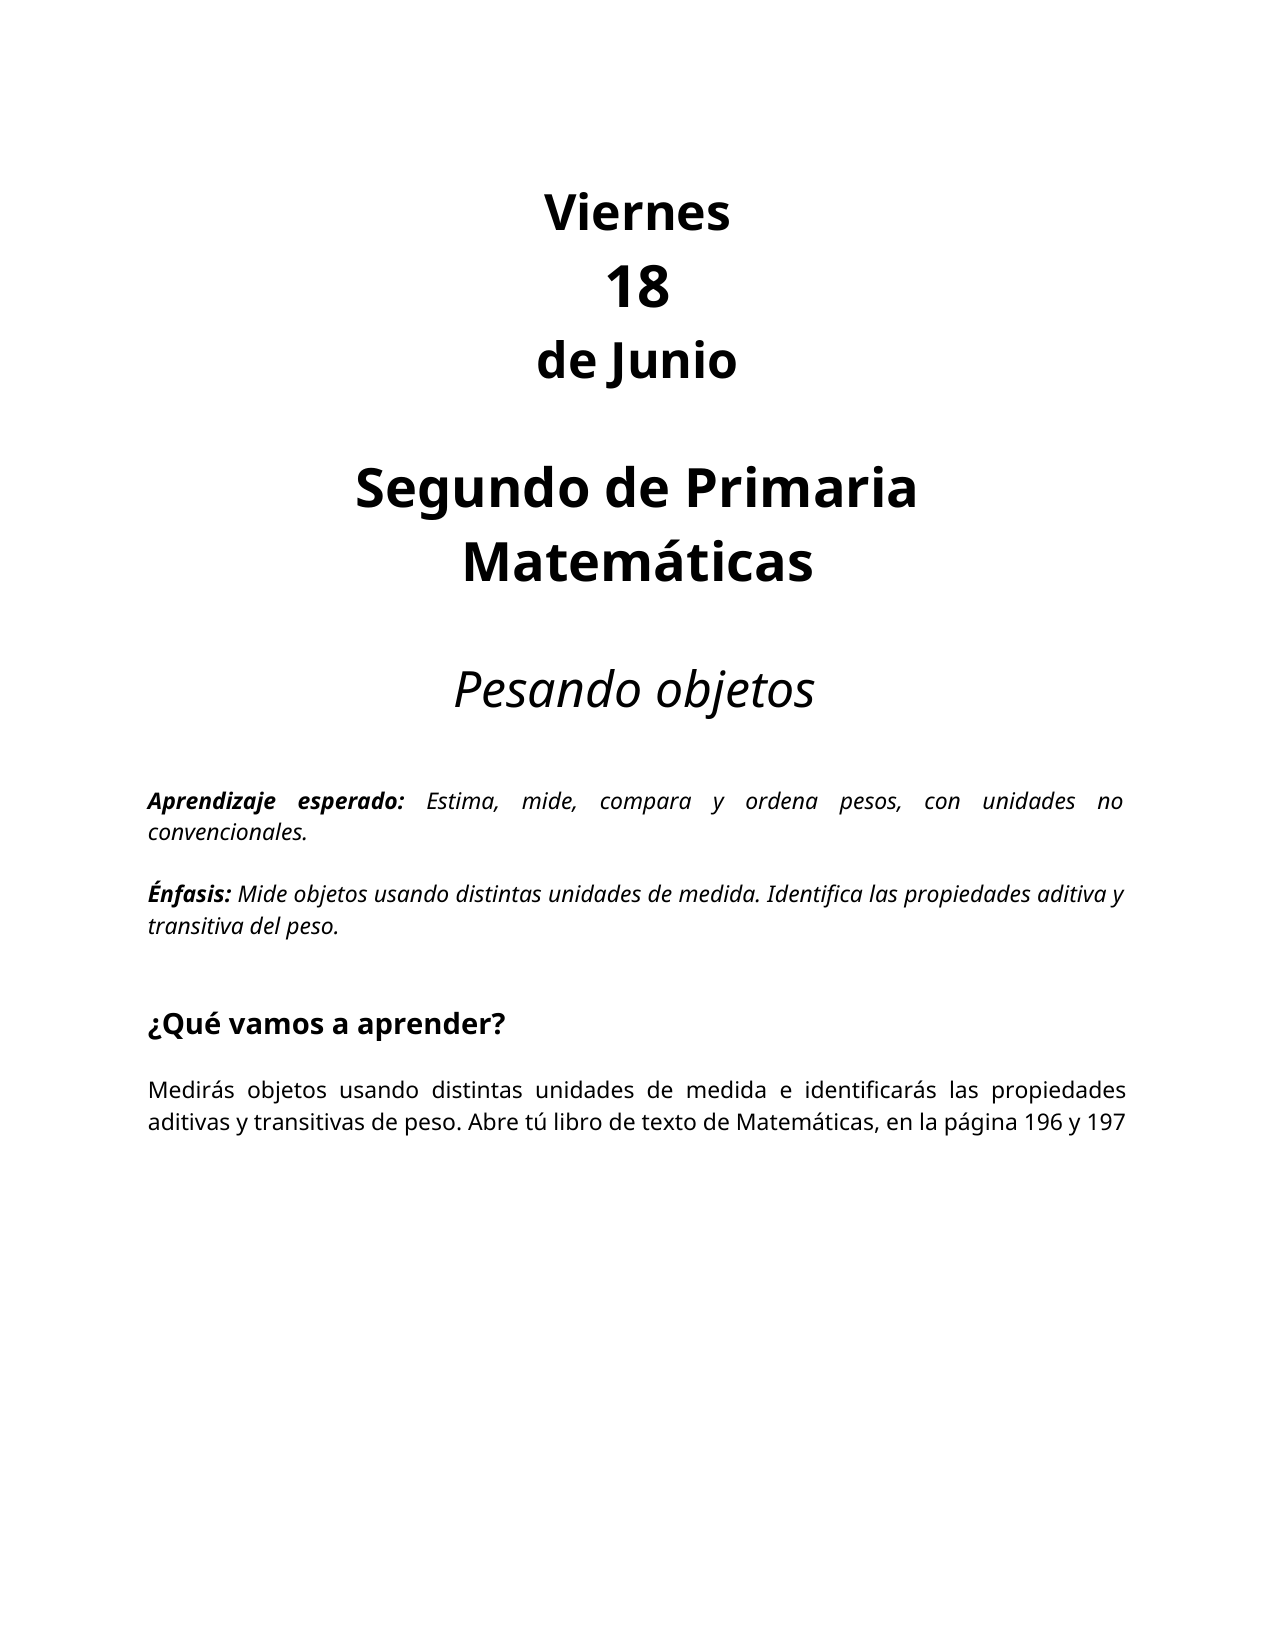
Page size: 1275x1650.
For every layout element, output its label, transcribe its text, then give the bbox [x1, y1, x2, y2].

text Énfasis: Mide objetos usando distintas unidades de medida. Identifica las propiedades aditiva y transitiva del peso. [148, 878, 1127, 941]
text Viernes [148, 177, 1127, 245]
text Pesando objetos [148, 654, 1127, 722]
text Aprendizaje esperado: Estima, mide, compara y ordena pesos, con unidades no convencionales. [148, 784, 1127, 847]
text ¿Qué vamos a aprender? [148, 1003, 1127, 1043]
text Matemáticas [148, 523, 1127, 597]
text Medirás objetos usando distintas unidades de medida e identificarás las propiedades aditivas y transitivas de peso. Abre tú libro de texto de Matemáticas, en la página 196 y 197 [148, 1074, 1127, 1137]
text de Junio [148, 325, 1127, 393]
text Segundo de Primaria [148, 450, 1127, 523]
text 18 [148, 245, 1127, 325]
